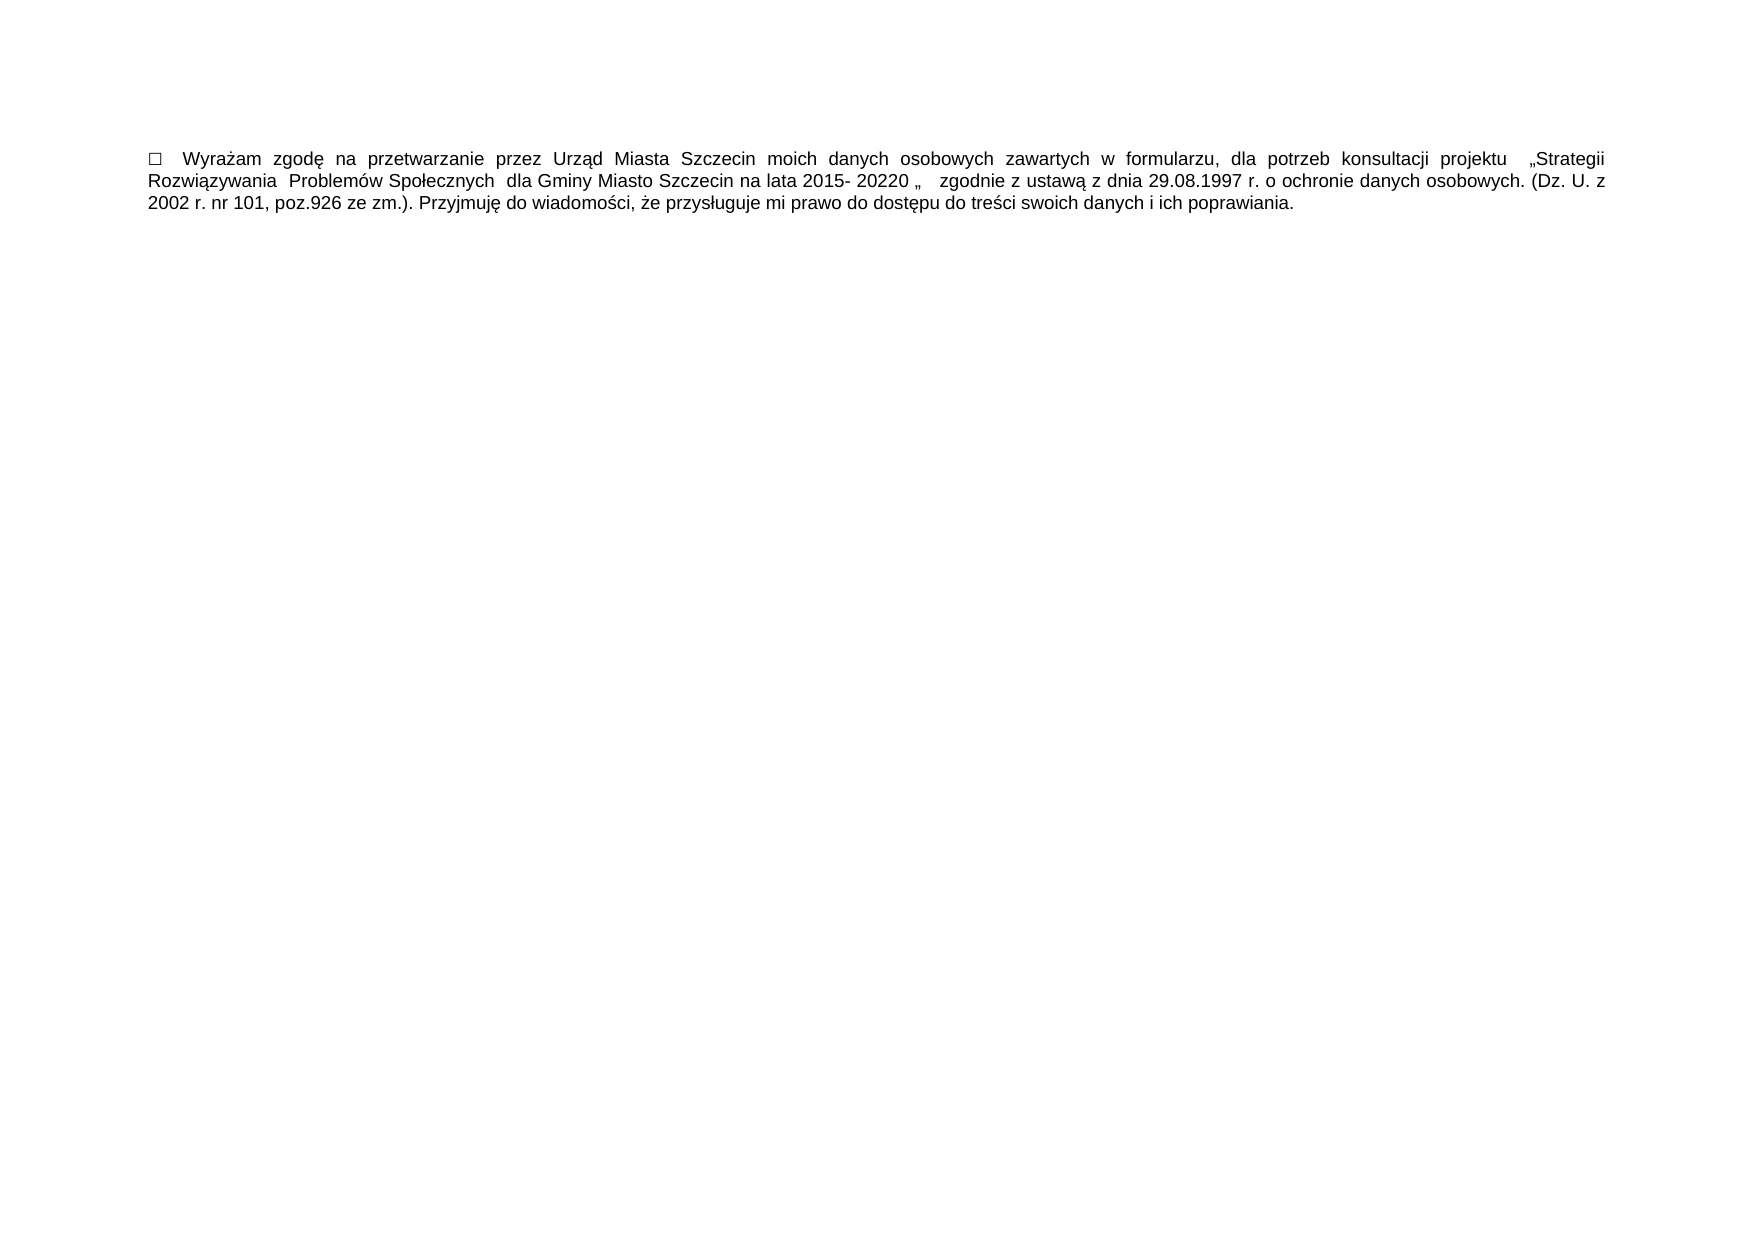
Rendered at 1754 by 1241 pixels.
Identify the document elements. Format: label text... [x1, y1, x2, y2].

text ☐ Wyrażam zgodę na przetwarzanie przez Urząd Miasta Szczecin moich danych osobowych zawartych w formularzu, dla potrzeb konsultacji projektu „Strategii Rozwiązywania Problemów Społecznych dla Gminy Miasto Szczecin na lata 2015- 20220 „ zgodnie z ustawą z dnia 29.08.1997 r. o ochronie danych osobowych. (Dz. U. z 2002 r. nr 101, poz.926 ze zm.). Przyjmuję do wiadomości, że przysługuje mi prawo do dostępu do treści swoich danych i ich poprawiania. [148, 148, 1606, 213]
